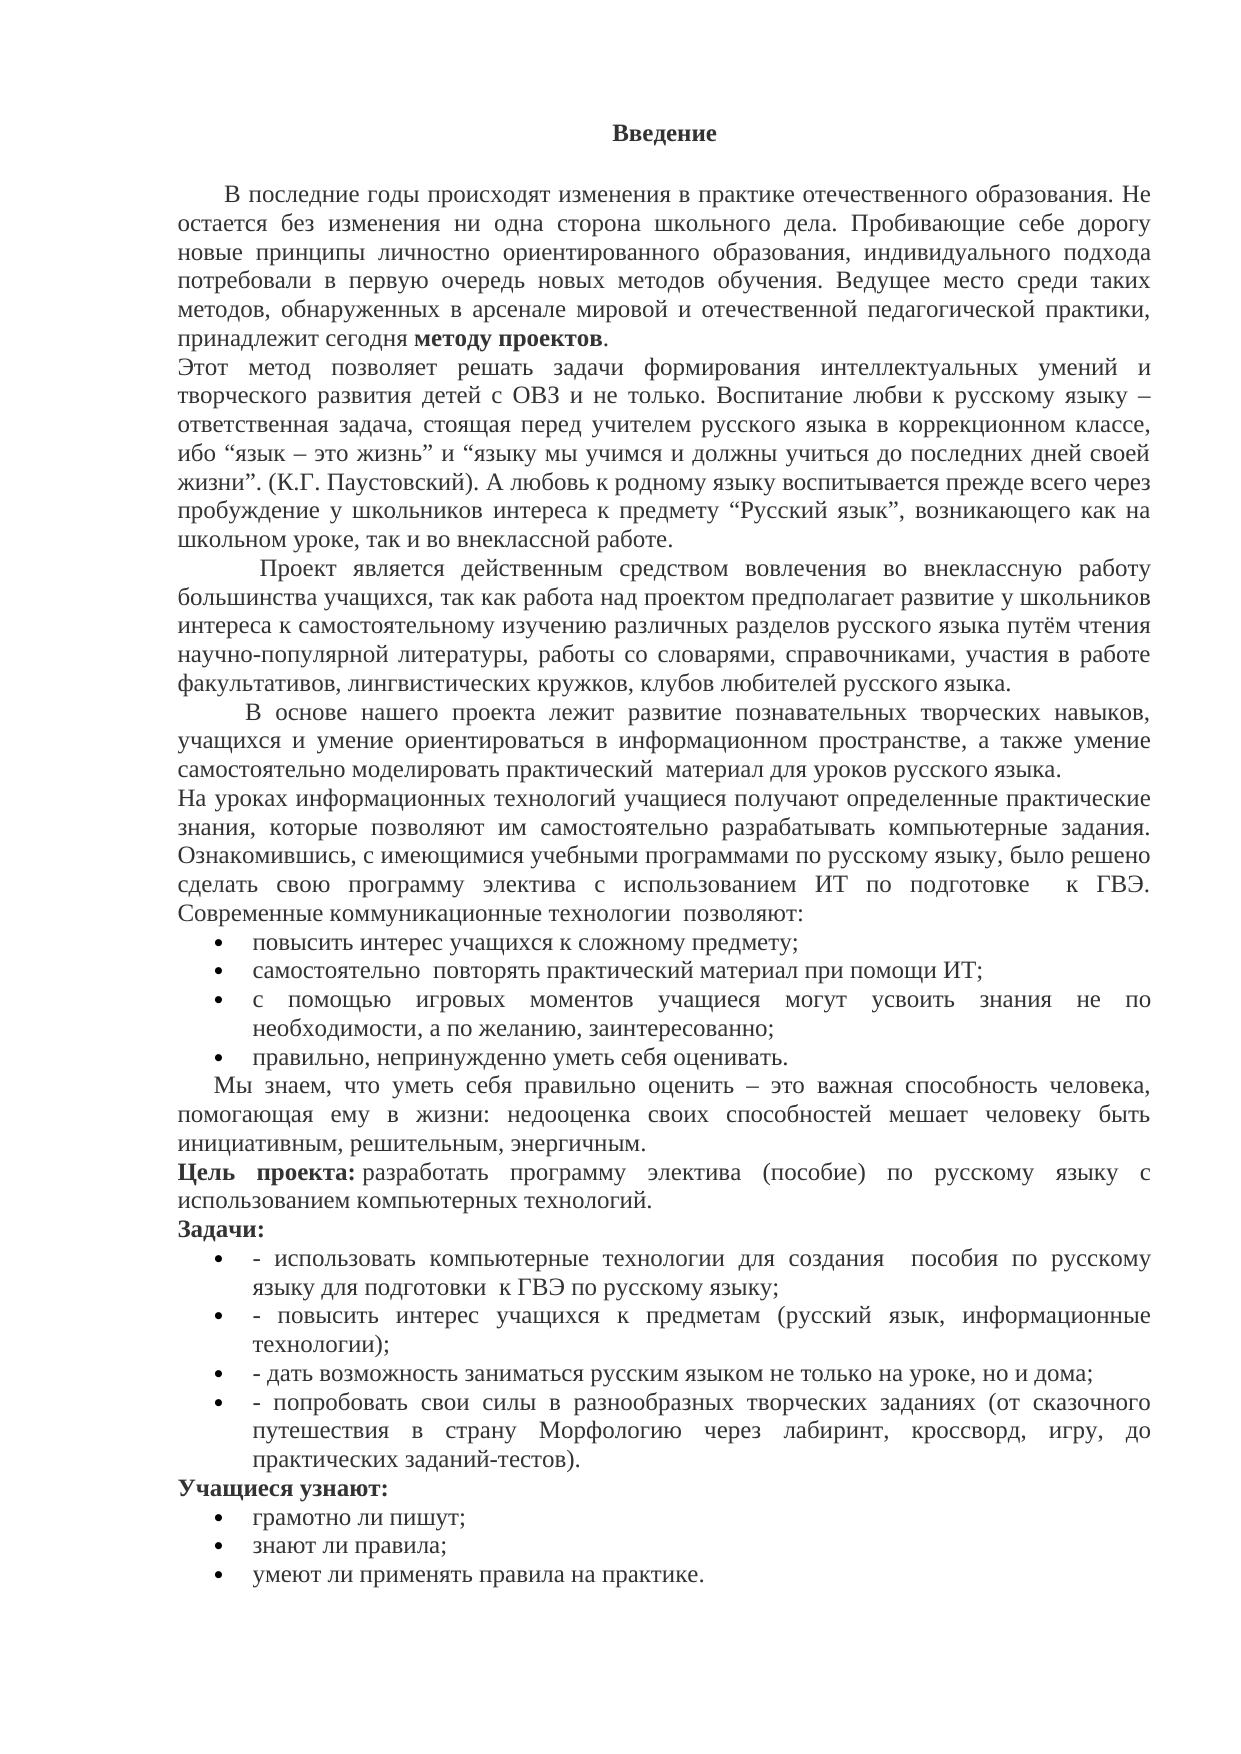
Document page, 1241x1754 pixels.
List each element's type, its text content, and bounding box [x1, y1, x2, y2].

text Этот метод позволяет решать задачи формирования интеллектуальных умений и творческого развития детей с ОВЗ и не только. Воспитание любви к русскому языку – ответственная задача, стоящая перед учителем русского языка в коррекционном классе, ибо “язык – это жизнь” и “языку мы учимся и должны учиться до последних дней своей жизни”. (К.Г. Паустовский). А любовь к родному языку воспитывается прежде всего через пробуждение у школьников интереса к предмету “Русский язык”, возникающего как на школьном уроке, так и во внеклассной работе. [177, 352, 1152, 553]
list грамотно ли пишут; [215, 1502, 1152, 1531]
text В основе нашего проекта лежит развитие познавательных творческих навыков, учащихся и умение ориентироваться в информационном пространстве, а также умение самостоятельно моделировать практический материал для уроков русского языка. [177, 697, 1152, 783]
text Учащиеся узнают: [177, 1473, 1152, 1502]
list с помощью игровых моментов учащиеся могут усвоить знания не по необходимости, а по желанию, заинтересованно; [215, 984, 1152, 1042]
list - дать возможность заниматься русским языком не только на уроке, но и дома; [215, 1358, 1152, 1387]
list умеют ли применять правила на практике. [215, 1559, 1152, 1588]
list - попробовать свои силы в разнообразных творческих заданиях (от сказочного путешествия в страну Морфологию через лабиринт, кроссворд, игру, до практических заданий-тестов). [215, 1387, 1152, 1473]
text На уроках информационных технологий учащиеся получают определенные практические знания, которые позволяют им самостоятельно разрабатывать компьютерные задания. Ознакомившись, с имеющимися учебными программами по русскому языку, было решено сделать свою программу электива с использованием ИТ по подготовке к ГВЭ. Современные коммуникационные технологии позволяют: [177, 783, 1152, 927]
text В последние годы происходят изменения в практике отечественного образования. Не остается без изменения ни одна сторона школьного дела. Пробивающие себе дорогу новые принципы личностно ориентированного образования, индивидуального подхода потребовали в первую очередь новых методов обучения. Ведущее место среди таких методов, обнаруженных в арсенале мировой и отечественной педагогической практики, принадлежит сегодня методу проектов. [177, 179, 1152, 352]
text Цель проекта: разработать программу электива (пособие) по русскому языку с использованием компьютерных технологий. [177, 1157, 1152, 1214]
list повысить интерес учащихся к сложному предмету; [215, 927, 1152, 956]
list правильно, непринужденно уметь себя оценивать. [215, 1042, 1152, 1071]
list самостоятельно повторять практический материал при помощи ИТ; [215, 956, 1152, 984]
list знают ли правила; [215, 1531, 1152, 1559]
text Проект является действенным средством вовлечения во внеклассную работу большинства учащихся, так как работа над проектом предполагает развитие у школьников интереса к самостоятельному изучению различных разделов русского языка путём чтения научно-популярной литературы, работы со словарями, справочниками, участия в работе факультативов, лингвистических кружков, клубов любителей русского языка. [177, 553, 1152, 697]
list - использовать компьютерные технологии для создания пособия по русскому языку для подготовки к ГВЭ по русскому языку; [215, 1243, 1152, 1301]
text Введение [177, 118, 1152, 147]
text Задачи: [177, 1214, 1152, 1243]
text Мы знаем, что уметь себя правильно оценить – это важная способность человека, помогающая ему в жизни: недооценка своих способностей мешает человеку быть инициативным, решительным, энергичным. [177, 1071, 1152, 1157]
list - повысить интерес учащихся к предметам (русский язык, информационные технологии); [215, 1301, 1152, 1358]
